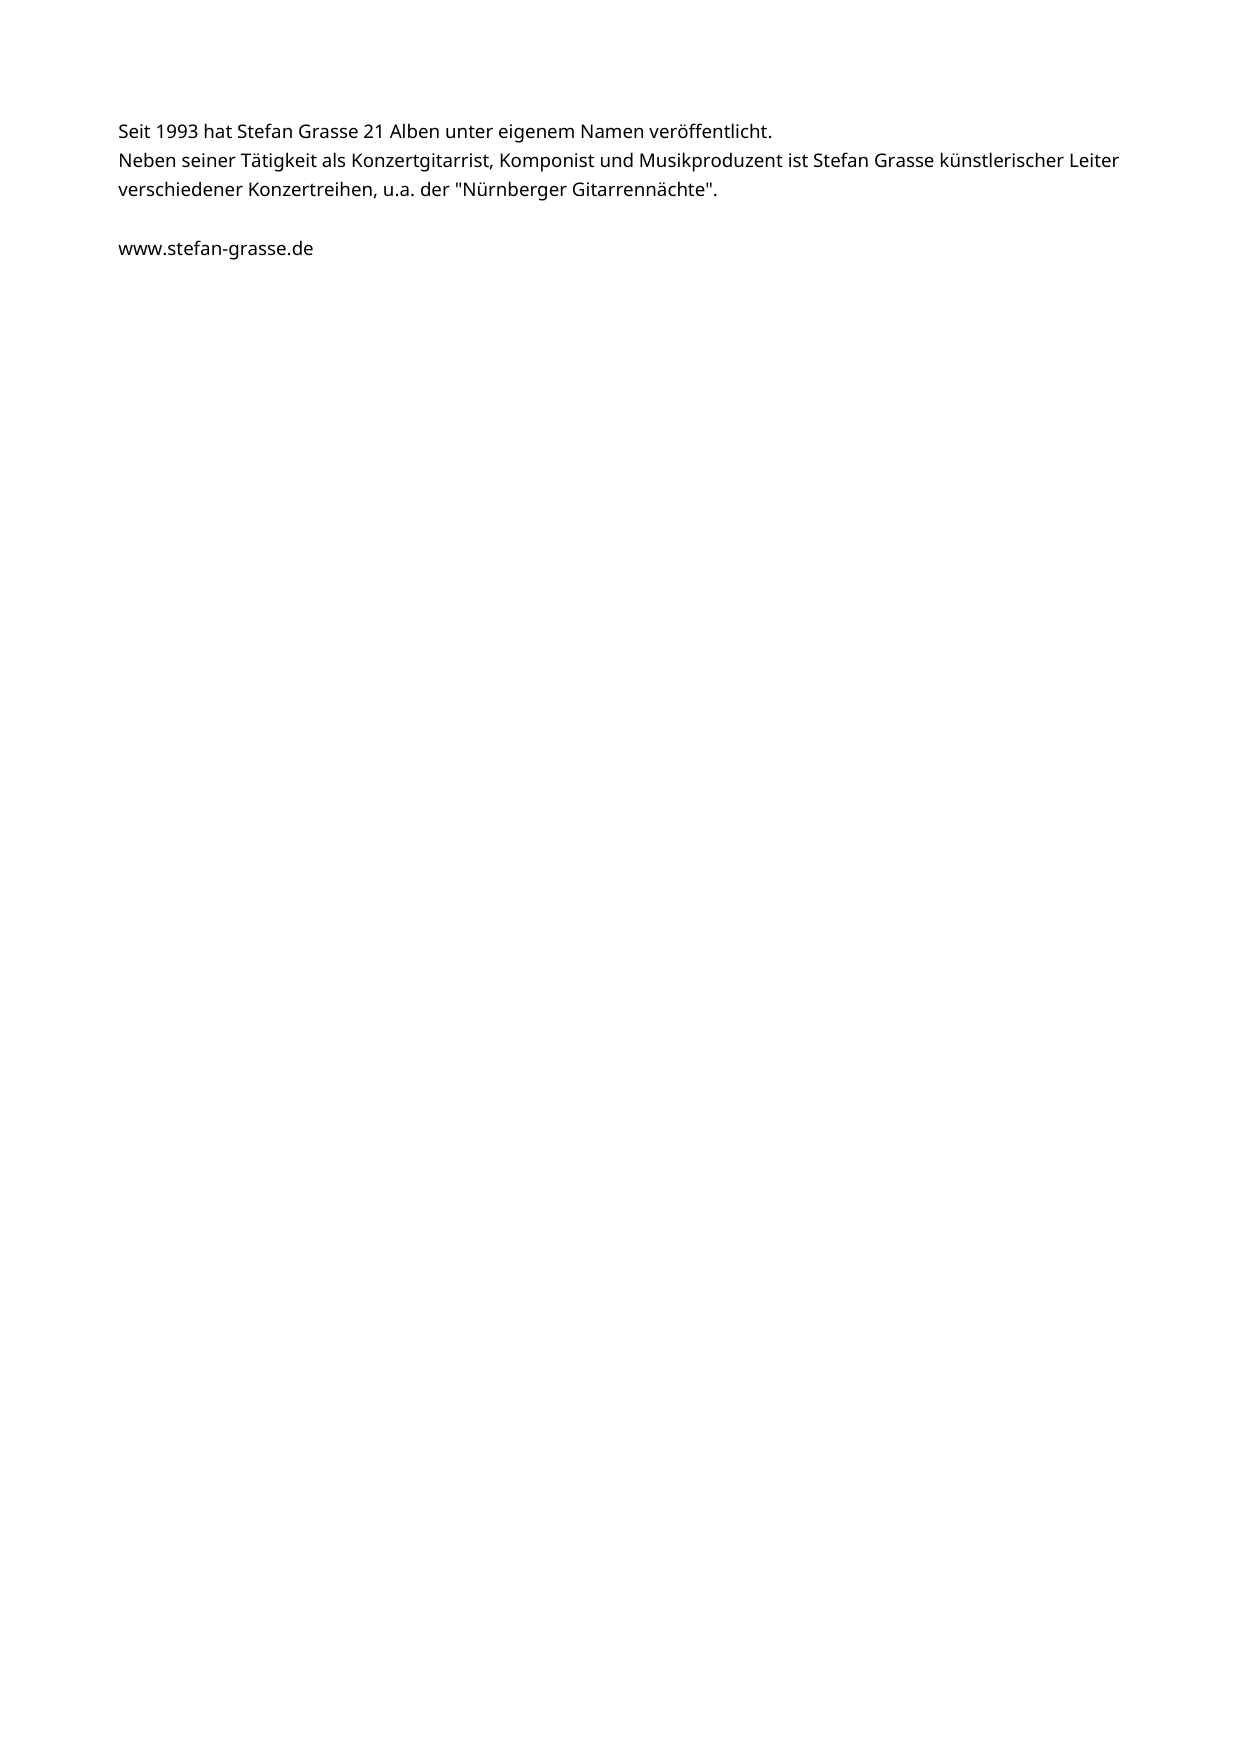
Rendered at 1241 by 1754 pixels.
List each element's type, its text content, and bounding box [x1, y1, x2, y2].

text www.stefan-grasse.de [118, 235, 1122, 261]
text Seit 1993 hat Stefan Grasse 21 Alben unter eigenem Namen veröffentlicht. [118, 118, 1122, 144]
text Neben seiner Tätigkeit als Konzertgitarrist, Komponist und Musikproduzent ist Stefan Grasse künstlerischer Leiter verschiedener Konzertreihen, u.a. der "Nürnberger Gitarrennächte". [118, 147, 1122, 202]
